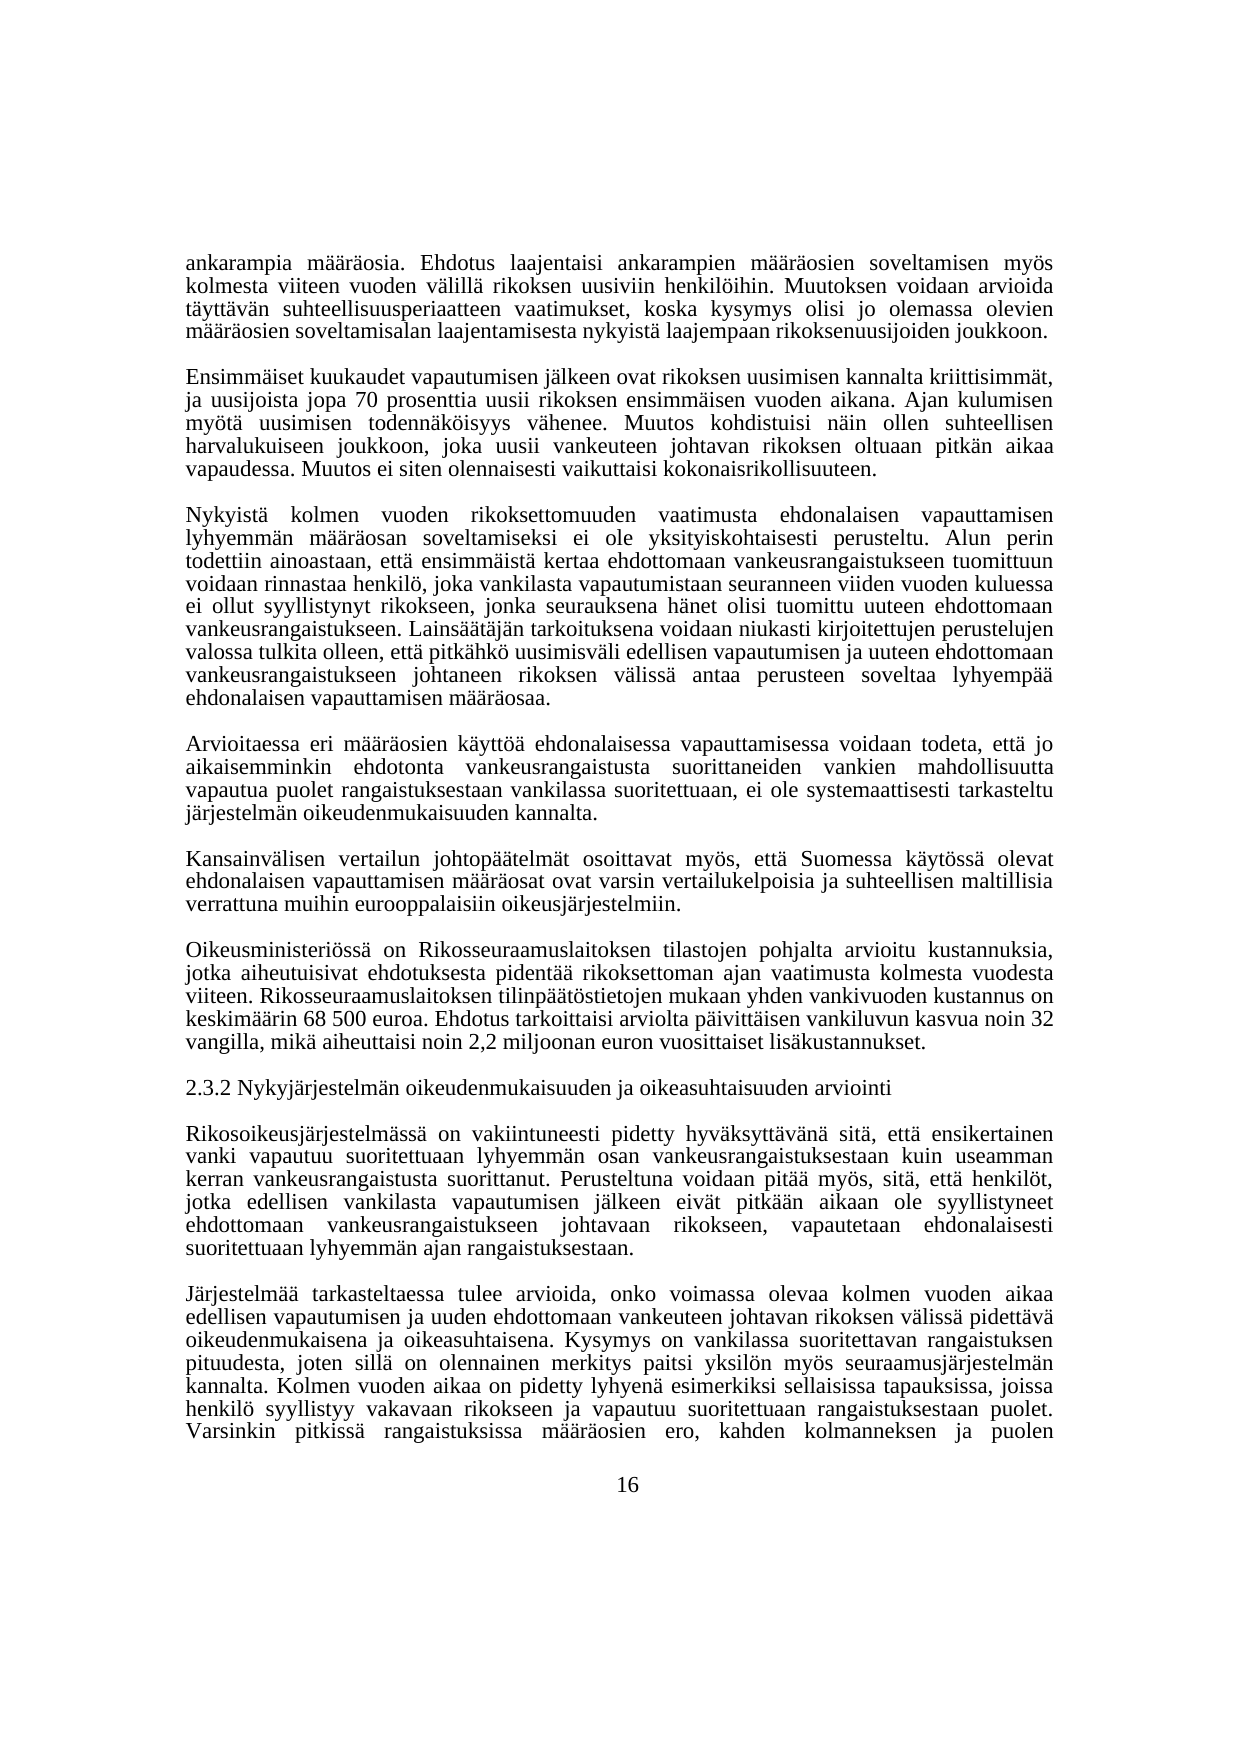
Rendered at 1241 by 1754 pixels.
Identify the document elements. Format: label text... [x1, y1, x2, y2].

text Kansainvälisen vertailun johtopäätelmät osoittavat myös, että Suomessa käytössä olevat ehdonalaisen vapauttamisen määräosat ovat varsin vertailukelpoisia ja suhteellisen maltillisia verrattuna muihin eurooppalaisiin oikeusjärjestelmiin. [185, 848, 1055, 916]
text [185, 1283, 1055, 1443]
text 2.3.2 Nykyjärjestelmän oikeudenmukaisuuden ja oikeasuhtaisuuden arviointi [185, 1077, 1055, 1100]
text Nykyistä kolmen vuoden rikoksettomuuden vaatimusta ehdonalaisen vapauttamisen lyhyemmän määräosan soveltamiseksi ei ole yksityiskohtaisesti perusteltu. Alun perin todettiin ainoastaan, että ensimmäistä kertaa ehdottomaan vankeusrangaistukseen tuomittuun voidaan rinnastaa henkilö, joka vankilasta vapautumistaan seuranneen viiden vuoden kuluessa ei ollut syyllistynyt rikokseen, jonka seurauksena hänet olisi tuomittu uuteen ehdottomaan vankeusrangaistukseen. Lainsäätäjän tarkoituksena voidaan niukasti kirjoitettujen perustelujen valossa tulkita olleen, että pitkähkö uusimisväli edellisen vapautumisen ja uuteen ehdottomaan vankeusrangaistukseen johtaneen rikoksen välissä antaa perusteen soveltaa lyhyempää ehdonalaisen vapauttamisen määräosaa. [185, 504, 1055, 710]
text Arvioitaessa eri määräosien käyttöä ehdonalaisessa vapauttamisessa voidaan todeta, että jo aikaisemminkin ehdotonta vankeusrangaistusta suorittaneiden vankien mahdollisuutta vapautua puolet rangaistuksestaan vankilassa suoritettuaan, ei ole systemaattisesti tarkasteltu järjestelmän oikeudenmukaisuuden kannalta. [185, 733, 1055, 825]
text Oikeusministeriössä on Rikosseuraamuslaitoksen tilastojen pohjalta arvioitu kustannuksia, jotka aiheutuisivat ehdotuksesta pidentää rikoksettoman ajan vaatimusta kolmesta vuodesta viiteen. Rikosseuraamuslaitoksen tilinpäätöstietojen mukaan yhden vankivuoden kustannus on keskimäärin 68 500 euroa. Ehdotus tarkoittaisi arviolta päivittäisen vankiluvun kasvua noin 32 vangilla, mikä aiheuttaisi noin 2,2 miljoonan euron vuosittaiset lisäkustannukset. [185, 939, 1055, 1054]
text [185, 252, 1055, 343]
text Rikosoikeusjärjestelmässä on vakiintuneesti pidetty hyväksyttävänä sitä, että ensikertainen vanki vapautuu suoritettuaan lyhyemmän osan vankeusrangaistuksestaan kuin useamman kerran vankeusrangaistusta suorittanut. Perusteltuna voidaan pitää myös, sitä, että henkilöt, jotka edellisen vankilasta vapautumisen jälkeen eivät pitkään aikaan ole syyllistyneet ehdottomaan vankeusrangaistukseen johtavaan rikokseen, vapautetaan ehdonalaisesti suoritettuaan lyhyemmän ajan rangaistuksestaan. [185, 1123, 1055, 1260]
text Ensimmäiset kuukaudet vapautumisen jälkeen ovat rikoksen uusimisen kannalta kriittisimmät, ja uusijoista jopa 70 prosenttia uusii rikoksen ensimmäisen vuoden aikana. Ajan kulumisen myötä uusimisen todennäköisyys vähenee. Muutos kohdistuisi näin ollen suhteellisen harvalukuiseen joukkoon, joka uusii vankeuteen johtavan rikoksen oltuaan pitkän aikaa vapaudessa. Muutos ei siten olennaisesti vaikuttaisi kokonaisrikollisuuteen. [185, 366, 1055, 481]
